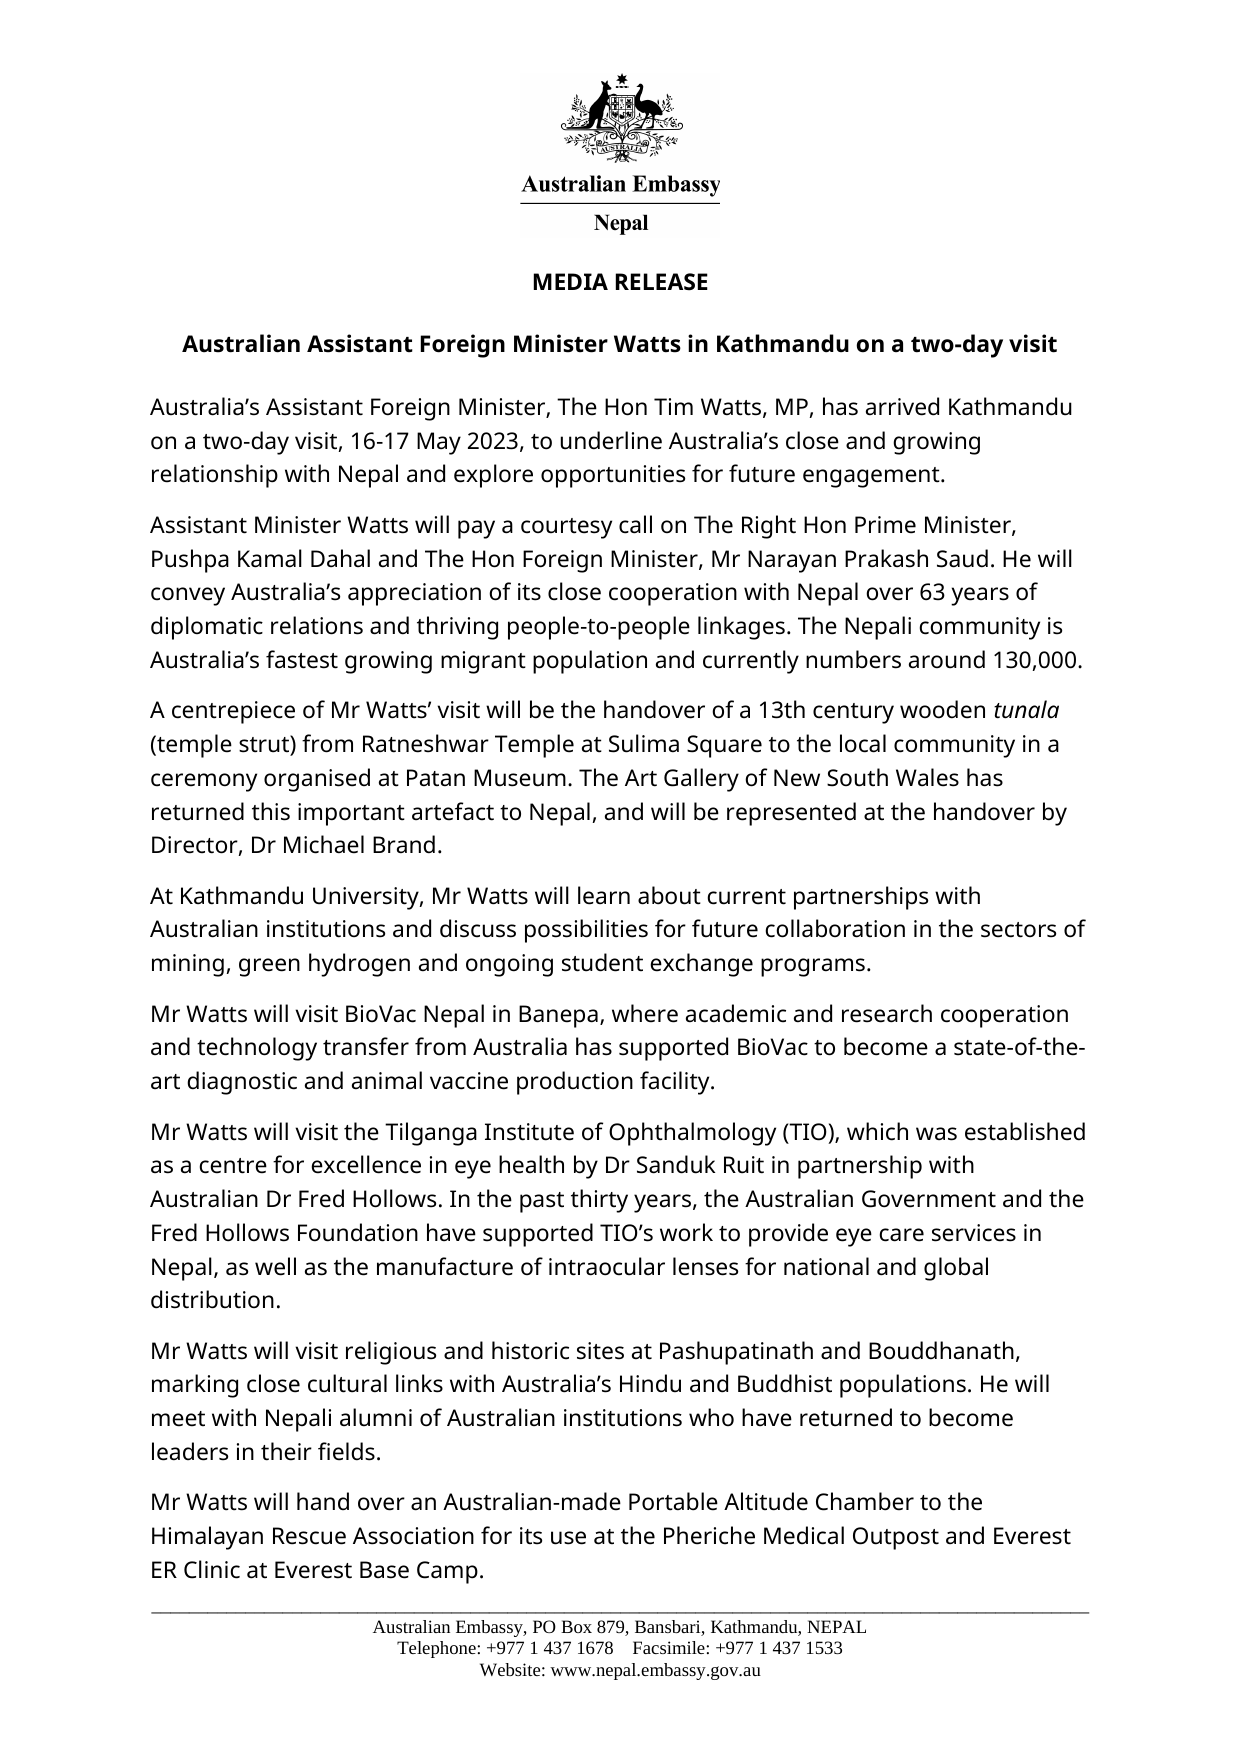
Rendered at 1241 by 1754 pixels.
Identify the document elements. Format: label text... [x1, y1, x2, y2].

text Mr Watts will hand over an Australian-made Portable Altitude Chamber to the Himalayan Rescue Association for its use at the Pheriche Medical Outpost and Everest ER Clinic at Everest Base Camp. [150, 1486, 1090, 1585]
picture [520, 73, 720, 238]
text Mr Watts will visit religious and historic sites at Pashupatinath and Bouddhanath, marking close cultural links with Australia’s Hindu and Buddhist populations. He will meet with Nepali alumni of Australian institutions who have returned to become leaders in their fields. [150, 1334, 1090, 1467]
text A centrepiece of Mr Watts’ visit will be the handover of a 13th century wooden tunala (temple strut) from Ratneshwar Temple at Sulima Square to the local community in a ceremony organised at Patan Museum. The Art Gallery of New South Wales has returned this important artefact to Nepal, and will be represented at the handover by Director, Dr Michael Brand. [150, 694, 1090, 860]
text Assistant Minister Watts will pay a courtesy call on The Right Hon Prime Minister, Pushpa Kamal Dahal and The Hon Foreign Minister, Mr Narayan Prakash Saud. He will convey Australia’s appreciation of its close cooperation with Nepal over 63 years of diplomatic relations and thriving people-to-people linkages. The Nepali community is Australia’s fastest growing migrant population and currently numbers around 130,000. [150, 509, 1090, 675]
text Australia’s Assistant Foreign Minister, The Hon Tim Watts, MP, has arrived Kathmandu on a two-day visit, 16-17 May 2023, to underline Australia’s close and growing relationship with Nepal and explore opportunities for future engagement. [150, 391, 1090, 489]
text MEDIA RELEASE [150, 266, 1090, 297]
text Mr Watts will visit BioVac Nepal in Banepa, where academic and research cooperation and technology transfer from Australia has supported BioVac to become a state-of-the-art diagnostic and animal vaccine production facility. [150, 997, 1090, 1096]
text At Kathmandu University, Mr Watts will learn about current partnerships with Australian institutions and discuss possibilities for future collaboration in the sectors of mining, green hydrogen and ongoing student exchange programs. [150, 879, 1090, 978]
text Australian Assistant Foreign Minister Watts in Kathmandu on a two-day visit [150, 328, 1090, 359]
text Mr Watts will visit the Tilganga Institute of Ophthalmology (TIO), which was established as a centre for excellence in eye health by Dr Sanduk Ruit in partnership with Australian Dr Fred Hollows. In the past thirty years, the Australian Government and the Fred Hollows Foundation have supported TIO’s work to provide eye care services in Nepal, as well as the manufacture of intraocular lenses for national and global distribution. [150, 1115, 1090, 1315]
